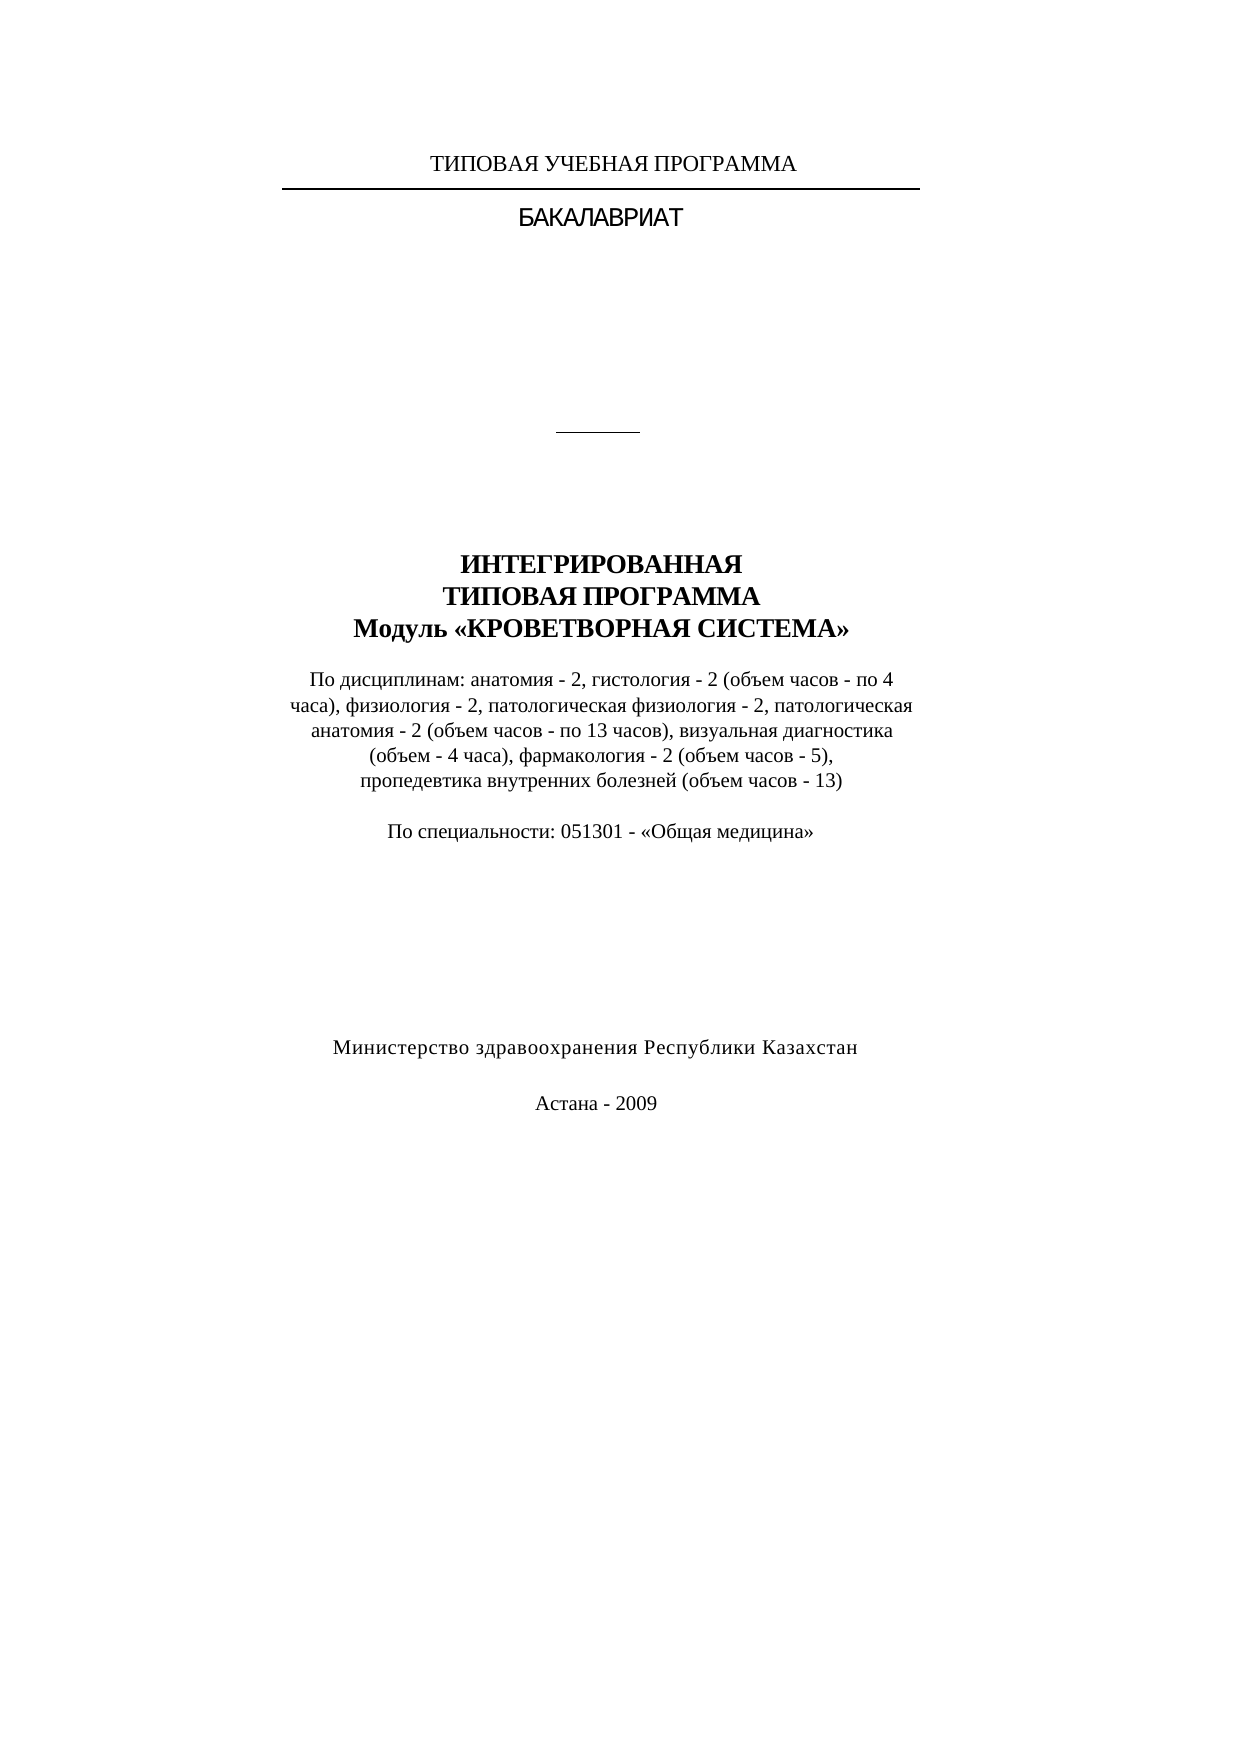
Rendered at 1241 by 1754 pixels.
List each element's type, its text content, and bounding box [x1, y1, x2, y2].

text ТИПОВАЯ УЧЕБНАЯ ПРОГРАММА [415, 150, 913, 176]
text По специальности: 051301 - «Общая медицина» [387, 818, 913, 843]
text пропедевтика внутренних болезней (объем часов - 13) [290, 768, 913, 793]
text анатомия - 2 (объем часов - по 13 часов), визуальная диагностика [291, 717, 913, 742]
text ТИПОВАЯ ПРОГРАММА [290, 579, 913, 612]
text (объем - 4 часа), фармакология - 2 (объем часов - 5), [290, 742, 913, 768]
text Модуль «КРОВЕТВОРНАЯ СИСТЕМА» [290, 612, 913, 643]
text По дисциплинам: анатомия - 2, гистология - 2 (объем часов - по 4 [290, 667, 913, 692]
text ИНТЕГРИРОВАННАЯ [290, 548, 913, 579]
text Министерство здравоохранения Республики Казахстан Астана - 2009 [333, 1011, 871, 1121]
text часа), физиология - 2, патологическая физиология - 2, патологическая [290, 692, 913, 717]
text БАКАЛАВРИАТ [290, 203, 913, 234]
